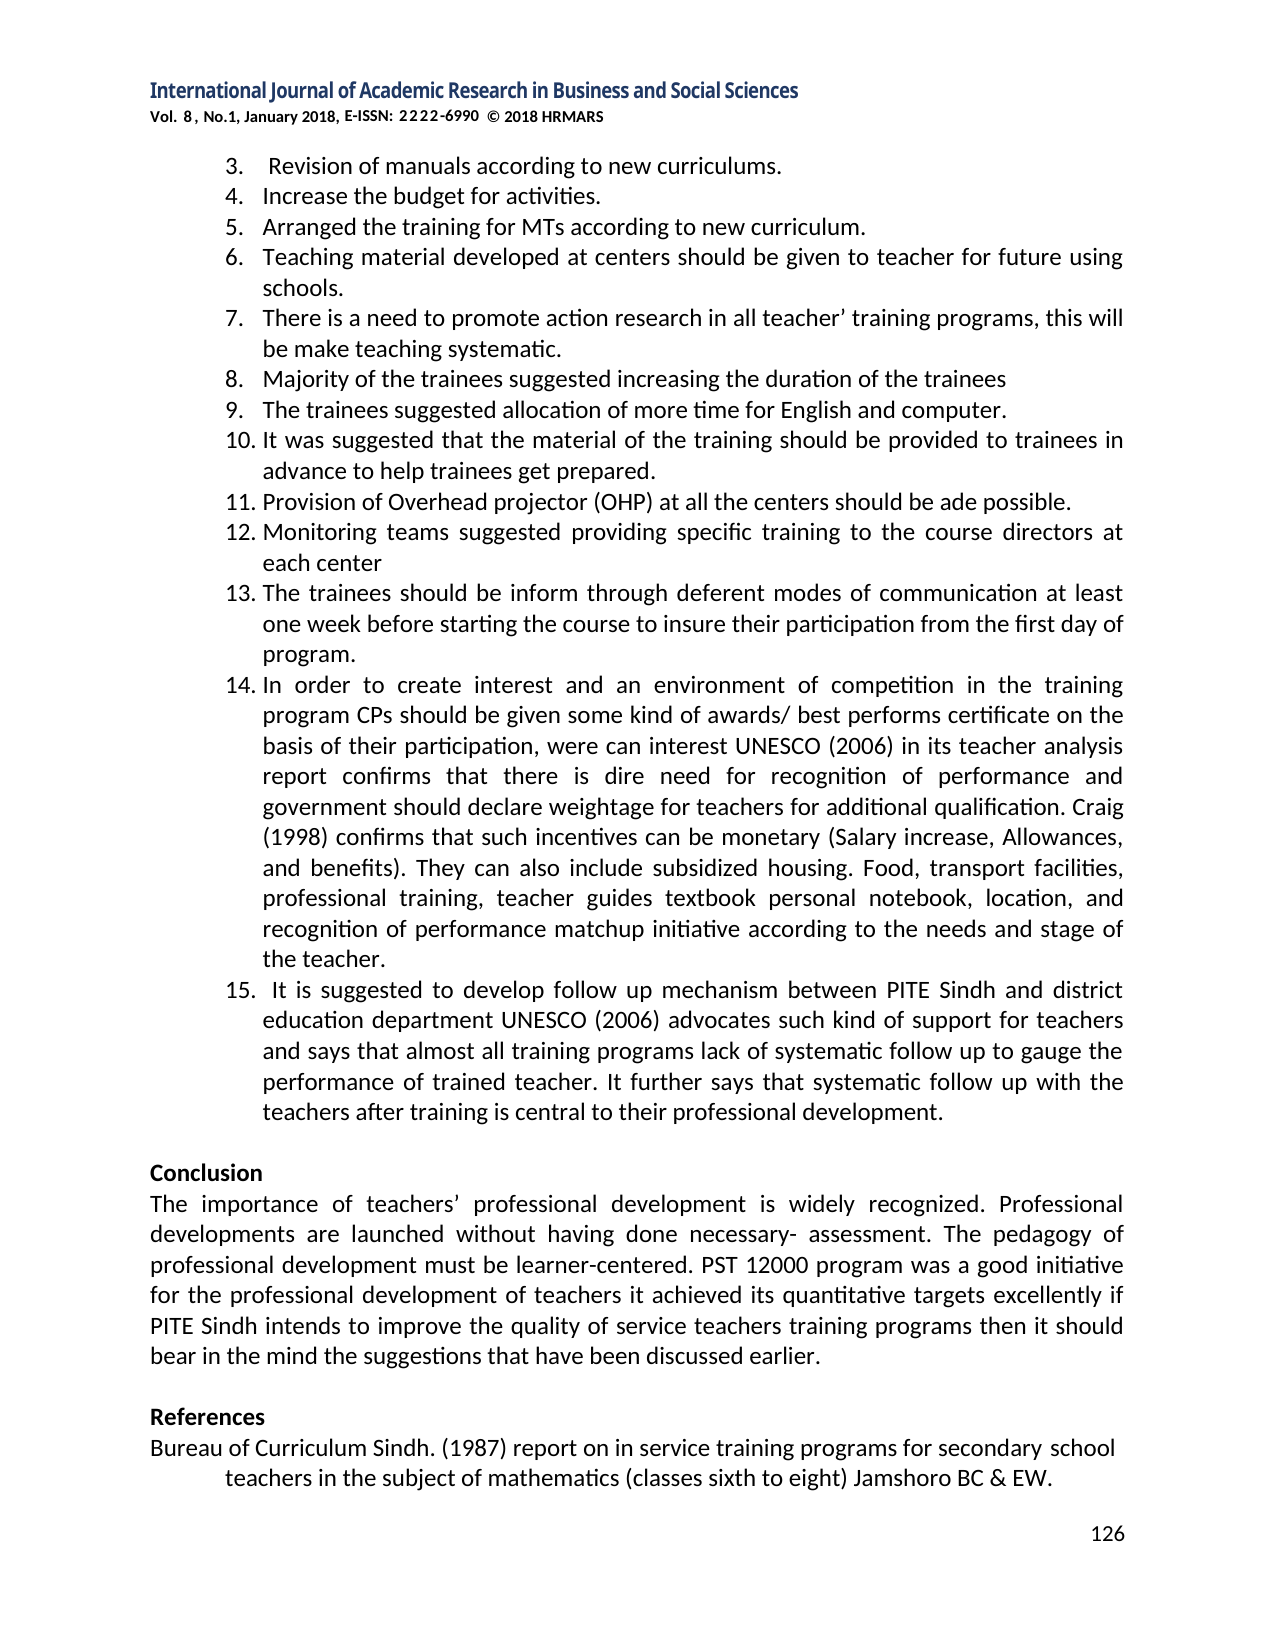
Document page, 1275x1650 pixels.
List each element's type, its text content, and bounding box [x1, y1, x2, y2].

list Teaching material developed at centers should be given to teacher for future using schools. [225, 242, 1125, 303]
text References [150, 1401, 1125, 1432]
list The trainees should be inform through deferent modes of communication at least one week before starting the course to insure their participation from the first day of program. [225, 577, 1125, 669]
text The importance of teachers’ professional development is widely recognized. Professional developments are launched without having done necessary- assessment. The pedagogy of professional development must be learner-centered. PST 12000 program was a good initiative for the professional development of teachers it achieved its quantitative targets excellently if PITE Sindh intends to improve the quality of service teachers training programs then it should bear in the mind the suggestions that have been discussed earlier. [150, 1188, 1125, 1371]
text Conclusion [150, 1157, 1125, 1188]
list Revision of manuals according to new curriculums. [225, 150, 1125, 181]
list It is suggested to develop follow up mechanism between PITE Sindh and district education department UNESCO (2006) advocates such kind of support for teachers and says that almost all training programs lack of systematic follow up to gauge the performance of trained teacher. It further says that systematic follow up with the teachers after training is central to their professional development. [225, 974, 1125, 1127]
list In order to create interest and an environment of competition in the training program CPs should be given some kind of awards/ best performs certificate on the basis of their participation, were can interest UNESCO (2006) in its teacher analysis report confirms that there is dire need for recognition of performance and government should declare weightage for teachers for additional qualification. Craig (1998) confirms that such incentives can be monetary (Salary increase, Allowances, and benefits). They can also include subsidized housing. Food, transport facilities, professional training, teacher guides textbook personal notebook, location, and recognition of performance matchup initiative according to the needs and stage of the teacher. [225, 669, 1125, 974]
list Majority of the trainees suggested increasing the duration of the trainees [225, 364, 1125, 394]
list Provision of Overhead projector (OHP) at all the centers should be ade possible. [225, 486, 1125, 516]
list Monitoring teams suggested providing specific training to the course directors at each center [225, 516, 1125, 577]
list Increase the budget for activities. [225, 181, 1125, 211]
list There is a need to promote action research in all teacher’ training programs, this will be make teaching systematic. [225, 303, 1125, 364]
list Arranged the training for MTs according to new curriculum. [225, 211, 1125, 242]
list The trainees suggested allocation of more time for English and computer. [225, 394, 1125, 425]
list It was suggested that the material of the training should be provided to trainees in advance to help trainees get prepared. [225, 425, 1125, 486]
text Bureau of Curriculum Sindh. (1987) report on in service training programs for secondary school teachers in the subject of mathematics (classes sixth to eight) Jamshoro BC & EW. [150, 1432, 1125, 1493]
